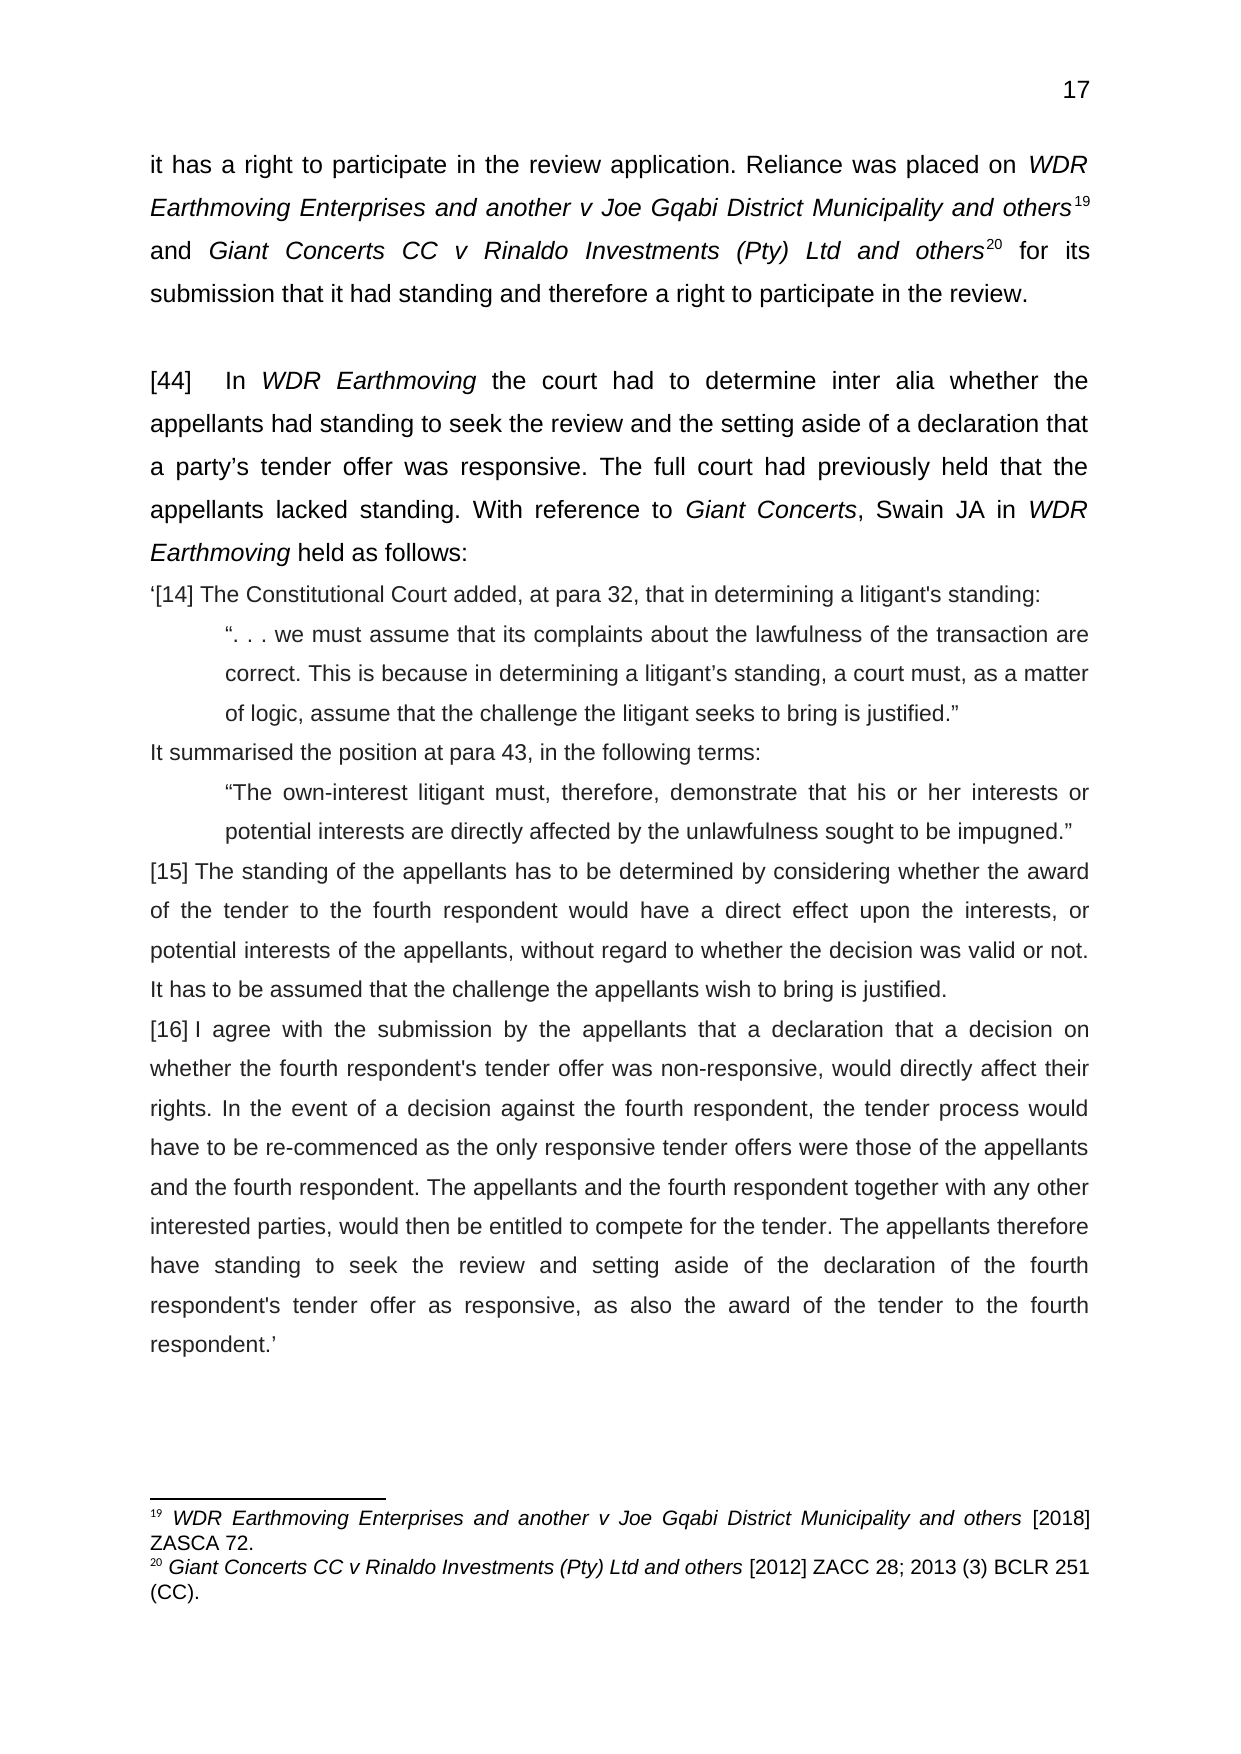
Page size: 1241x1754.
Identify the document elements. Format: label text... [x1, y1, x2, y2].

text [16] I agree with the submission by the appellants that a declaration that a decision on whether the fourth respondent's tender offer was non-responsive, would directly affect their rights. In the event of a decision against the fourth respondent, the tender process would have to be re-commenced as the only responsive tender offers were those of the appellants and the fourth respondent. The appellants and the fourth respondent together with any other interested parties, would then be entitled to compete for the tender. The appellants therefore have standing to seek the review and setting aside of the declaration of the fourth respondent's tender offer as responsive, as also the award of the tender to the fourth respondent.’ [150, 1016, 1090, 1358]
list In WDR Earthmoving the court had to determine inter alia whether the appellants had standing to seek the review and the setting aside of a declaration that a party’s tender offer was responsive. The full court had previously held that the appellants lacked standing. With reference to Giant Concerts, Swain JA in WDR Earthmoving held as follows: [150, 366, 1090, 567]
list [150, 150, 1090, 308]
text “The own-interest litigant must, therefore, demonstrate that his or her interests or potential interests are directly affected by the unlawfulness sought to be impugned.” [225, 779, 1090, 844]
text [15] The standing of the appellants has to be determined by considering whether the award of the tender to the fourth respondent would have a direct effect upon the interests, or potential interests of the appellants, without regard to whether the decision was valid or not. It has to be assumed that the challenge the appellants wish to bring is justified. [150, 858, 1090, 1002]
text It summarised the position at para 43, in the following terms: [150, 739, 1090, 766]
text “. . . we must assume that its complaints about the lawfulness of the transaction are correct. This is because in determining a litigant’s standing, a court must, as a matter of logic, assume that the challenge the litigant seeks to bring is justified.” [225, 621, 1090, 726]
text ‘[14] The Constitutional Court added, at para 32, that in determining a litigant's standing: [150, 581, 1090, 608]
